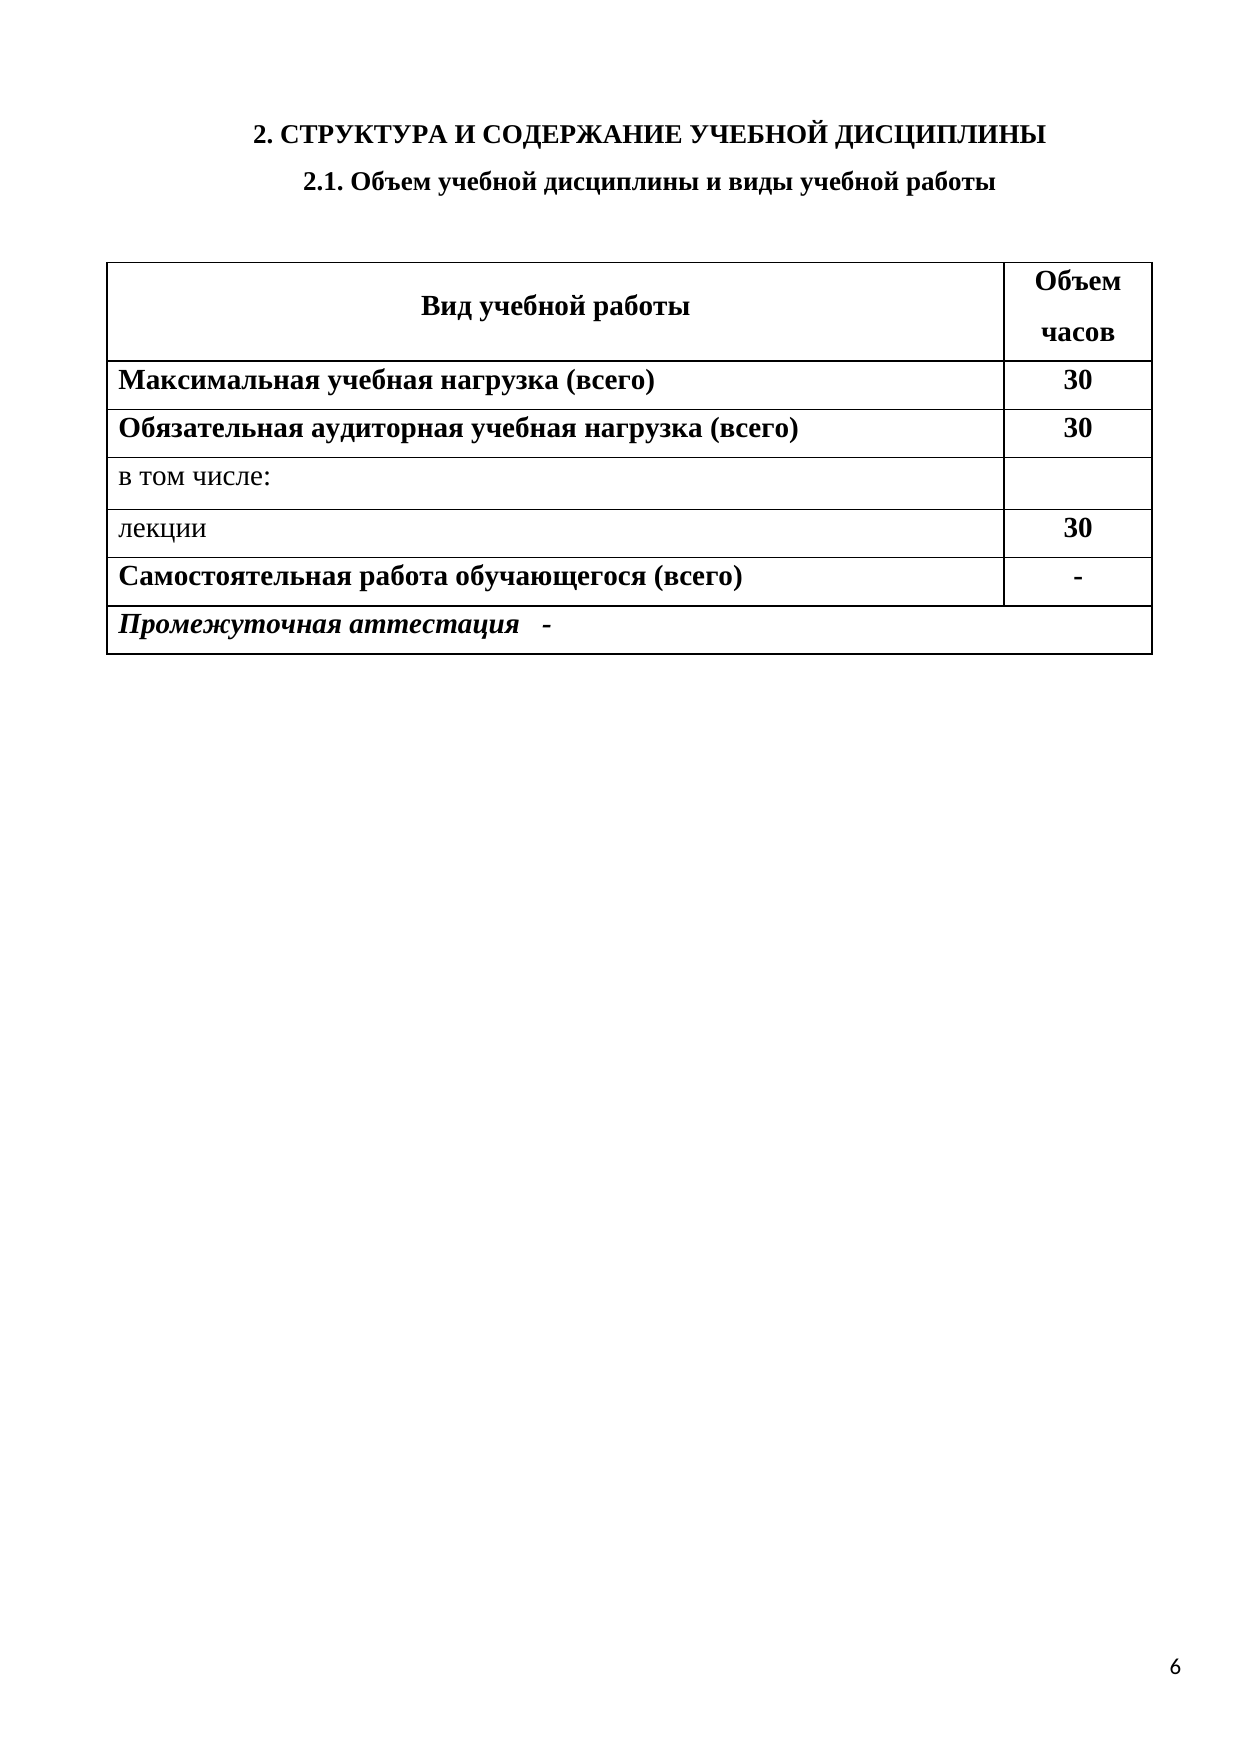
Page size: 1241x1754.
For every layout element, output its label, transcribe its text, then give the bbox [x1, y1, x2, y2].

table_header Объем часов [1005, 263, 1151, 360]
table_cell - [1005, 558, 1151, 605]
text 2. СТРУКТУРА И СОДЕРЖАНИЕ УЧЕБНОЙ ДИСЦИПЛИНЫ [118, 118, 1181, 149]
table_header Вид учебной работы [108, 263, 1003, 360]
table_cell в том числе: [108, 458, 1003, 508]
table_cell 30 [1005, 410, 1151, 457]
table_cell Обязательная аудиторная учебная нагрузка (всего) [108, 410, 1003, 457]
table_cell 30 [1005, 362, 1151, 408]
table_cell лекции [108, 510, 1003, 557]
table_cell Самостоятельная работа обучающегося (всего) [108, 558, 1003, 605]
table_cell Промежуточная аттестация - [108, 607, 1151, 653]
table_cell 30 [1005, 510, 1151, 557]
table_cell [1005, 458, 1151, 508]
text 2.1. Объем учебной дисциплины и виды учебной работы [118, 165, 1181, 196]
table_cell Максимальная учебная нагрузка (всего) [108, 362, 1003, 408]
